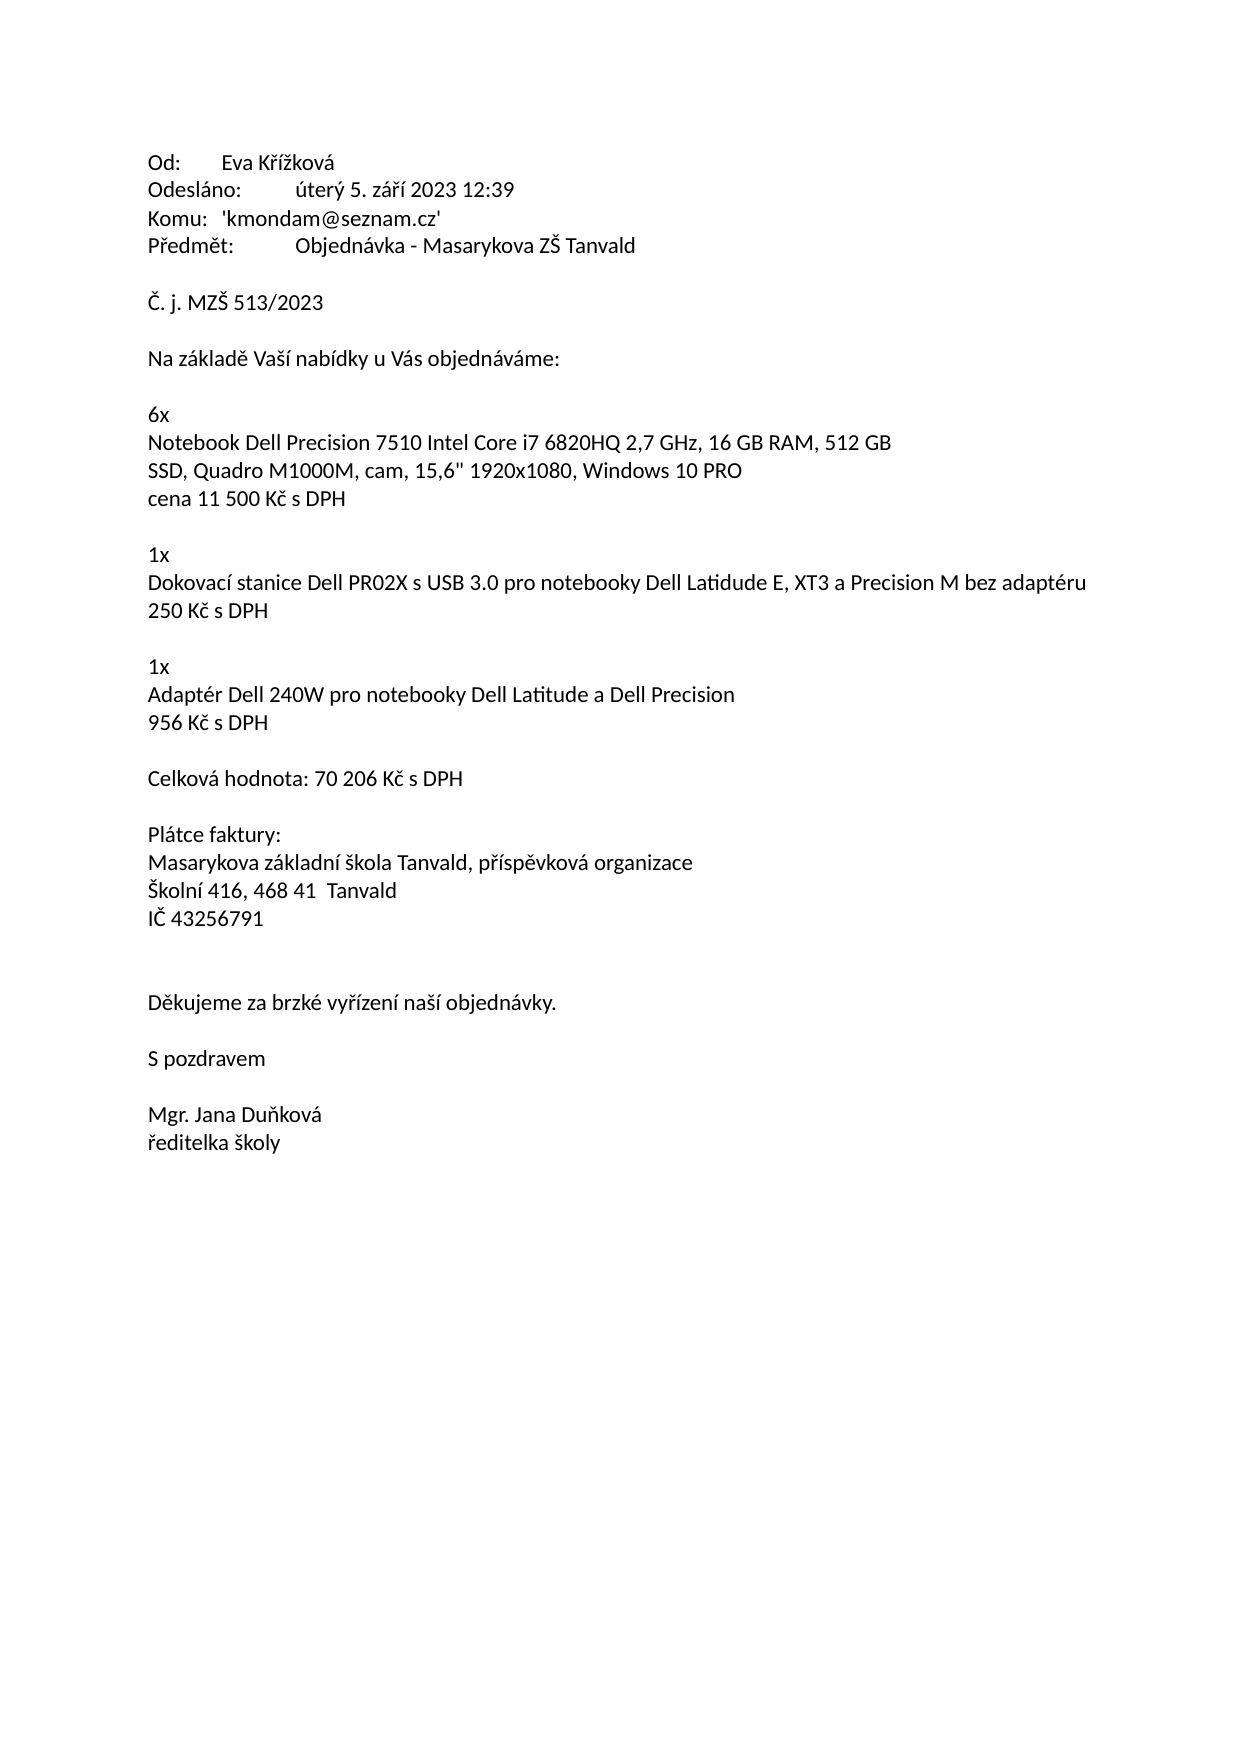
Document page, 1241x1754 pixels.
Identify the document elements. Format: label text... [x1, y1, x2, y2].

text Na základě Vaší nabídky u Vás objednáváme: [148, 344, 1093, 372]
text 1x [148, 652, 1093, 680]
text 1x [148, 540, 1093, 568]
text cena 11 500 Kč s DPH [148, 484, 1093, 512]
text Adaptér Dell 240W pro notebooky Dell Latitude a Dell Precision [148, 680, 1093, 708]
text 250 Kč s DPH [148, 596, 1093, 624]
text Děkujeme za brzké vyřízení naší objednávky. [148, 988, 1093, 1016]
text 956 Kč s DPH [148, 708, 1093, 736]
text ředitelka školy [148, 1128, 1093, 1156]
text Předmět: Objednávka - Masarykova ZŠ Tanvald [148, 232, 1093, 260]
text Celková hodnota: 70 206 Kč s DPH [148, 764, 1093, 792]
text Od: Eva Křížková [148, 148, 1093, 176]
text Odesláno: úterý 5. září 2023 12:39 [148, 176, 1093, 204]
text Komu: 'kmondam@seznam.cz' [148, 204, 1093, 232]
text Č. j. MZŠ 513/2023 [148, 288, 1093, 316]
text IČ 43256791 [148, 904, 1093, 932]
text Masarykova základní škola Tanvald, příspěvková organizace [148, 848, 1093, 876]
text Dokovací stanice Dell PR02X s USB 3.0 pro notebooky Dell Latidude E, XT3 a Precision M bez adaptéru [148, 568, 1093, 596]
text SSD, Quadro M1000M, cam, 15,6" 1920x1080, Windows 10 PRO [148, 456, 1093, 484]
text Mgr. Jana Duňková [148, 1100, 1093, 1128]
text 6x [148, 400, 1093, 428]
text S pozdravem [148, 1044, 1093, 1072]
text Notebook Dell Precision 7510 Intel Core i7 6820HQ 2,7 GHz, 16 GB RAM, 512 GB [148, 428, 1093, 456]
text Školní 416, 468 41 Tanvald [148, 876, 1093, 904]
text Plátce faktury: [148, 820, 1093, 848]
